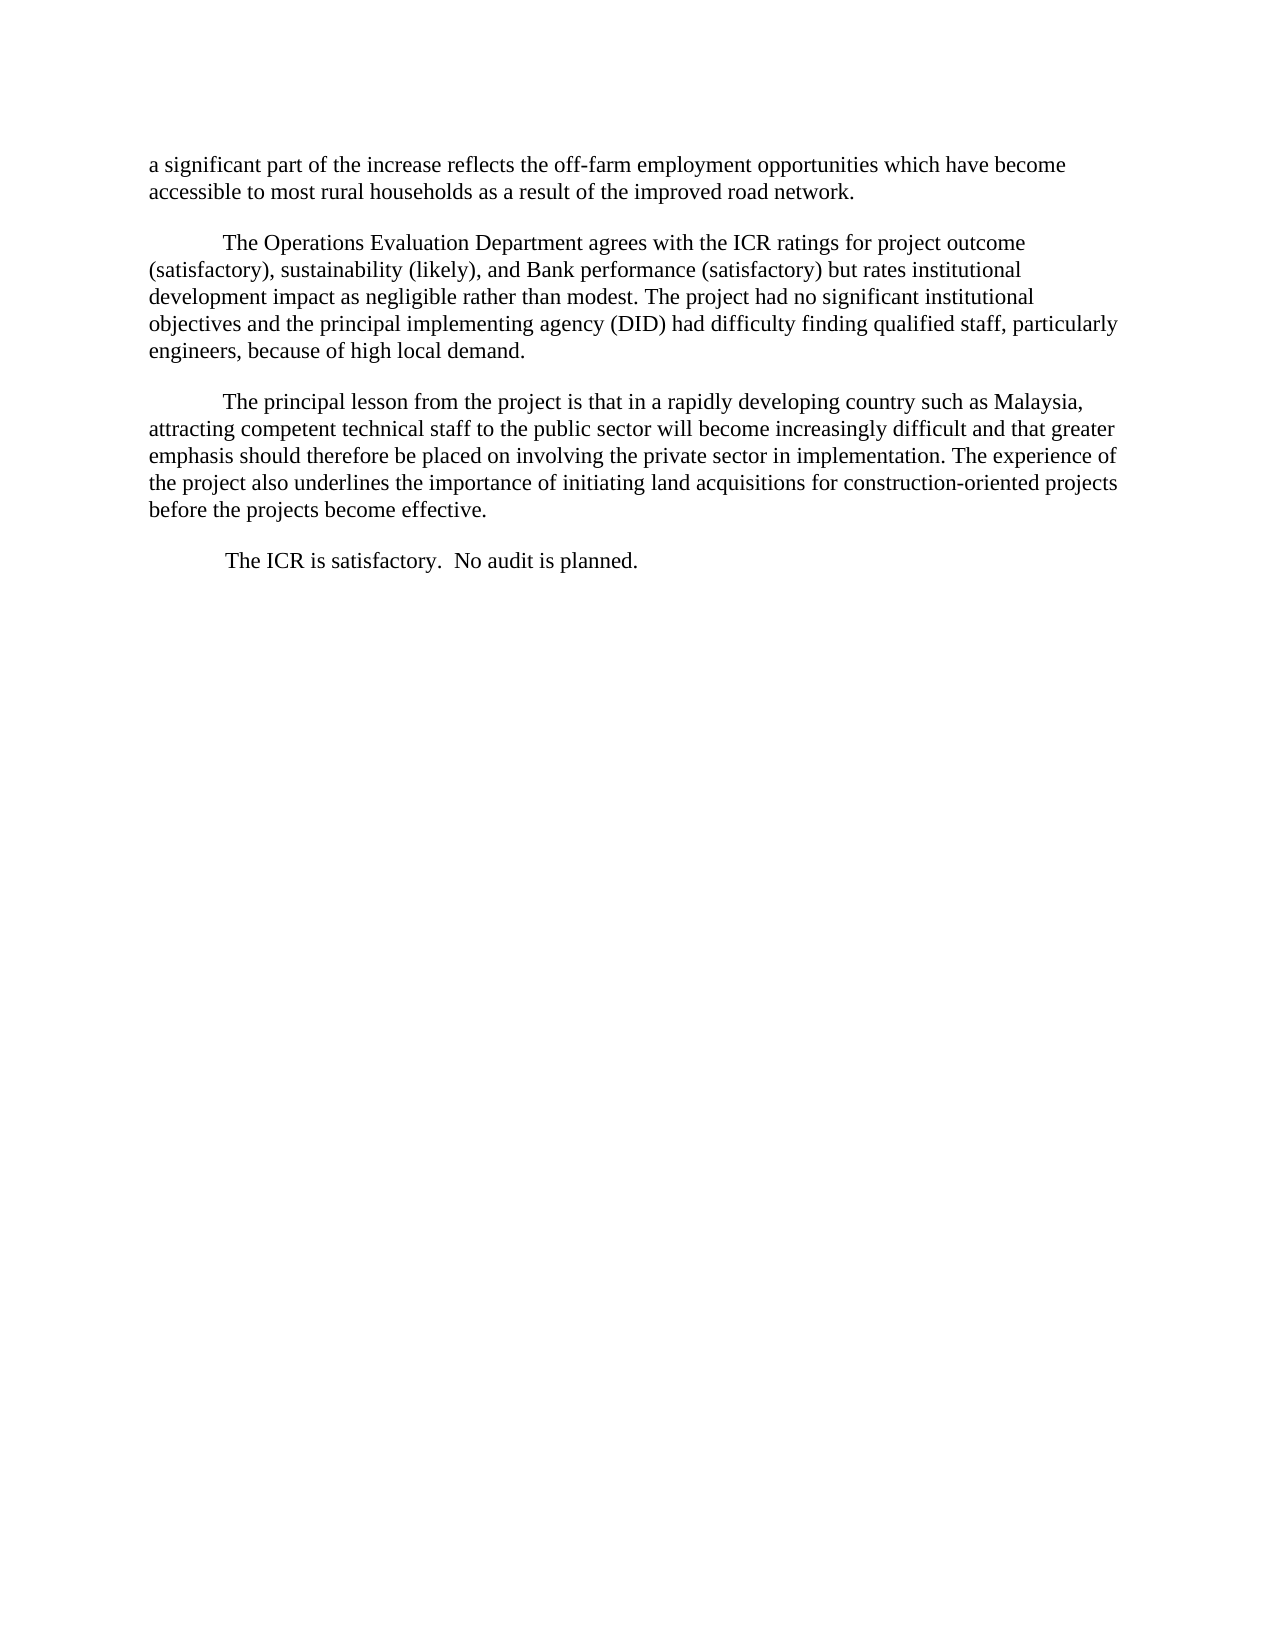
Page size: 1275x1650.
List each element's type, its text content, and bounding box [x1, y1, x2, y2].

text The principal lesson from the project is that in a rapidly developing country such as Malaysia, attracting competent technical staff to the public sector will become increasingly difficult and that greater emphasis should therefore be placed on involving the private sector in implementation. The experience of the project also underlines the importance of initiating land acquisitions for construction-oriented projects before the projects become effective. [148, 388, 1126, 523]
text The ICR is satisfactory. No audit is planned. [225, 547, 1126, 573]
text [148, 151, 1126, 204]
text The Operations Evaluation Department agrees with the ICR ratings for project outcome (satisfactory), sustainability (likely), and Bank performance (satisfactory) but rates institutional development impact as negligible rather than modest. The project had no significant institutional objectives and the principal implementing agency (DID) had difficulty finding qualified staff, particularly engineers, because of high local demand. [148, 229, 1126, 363]
